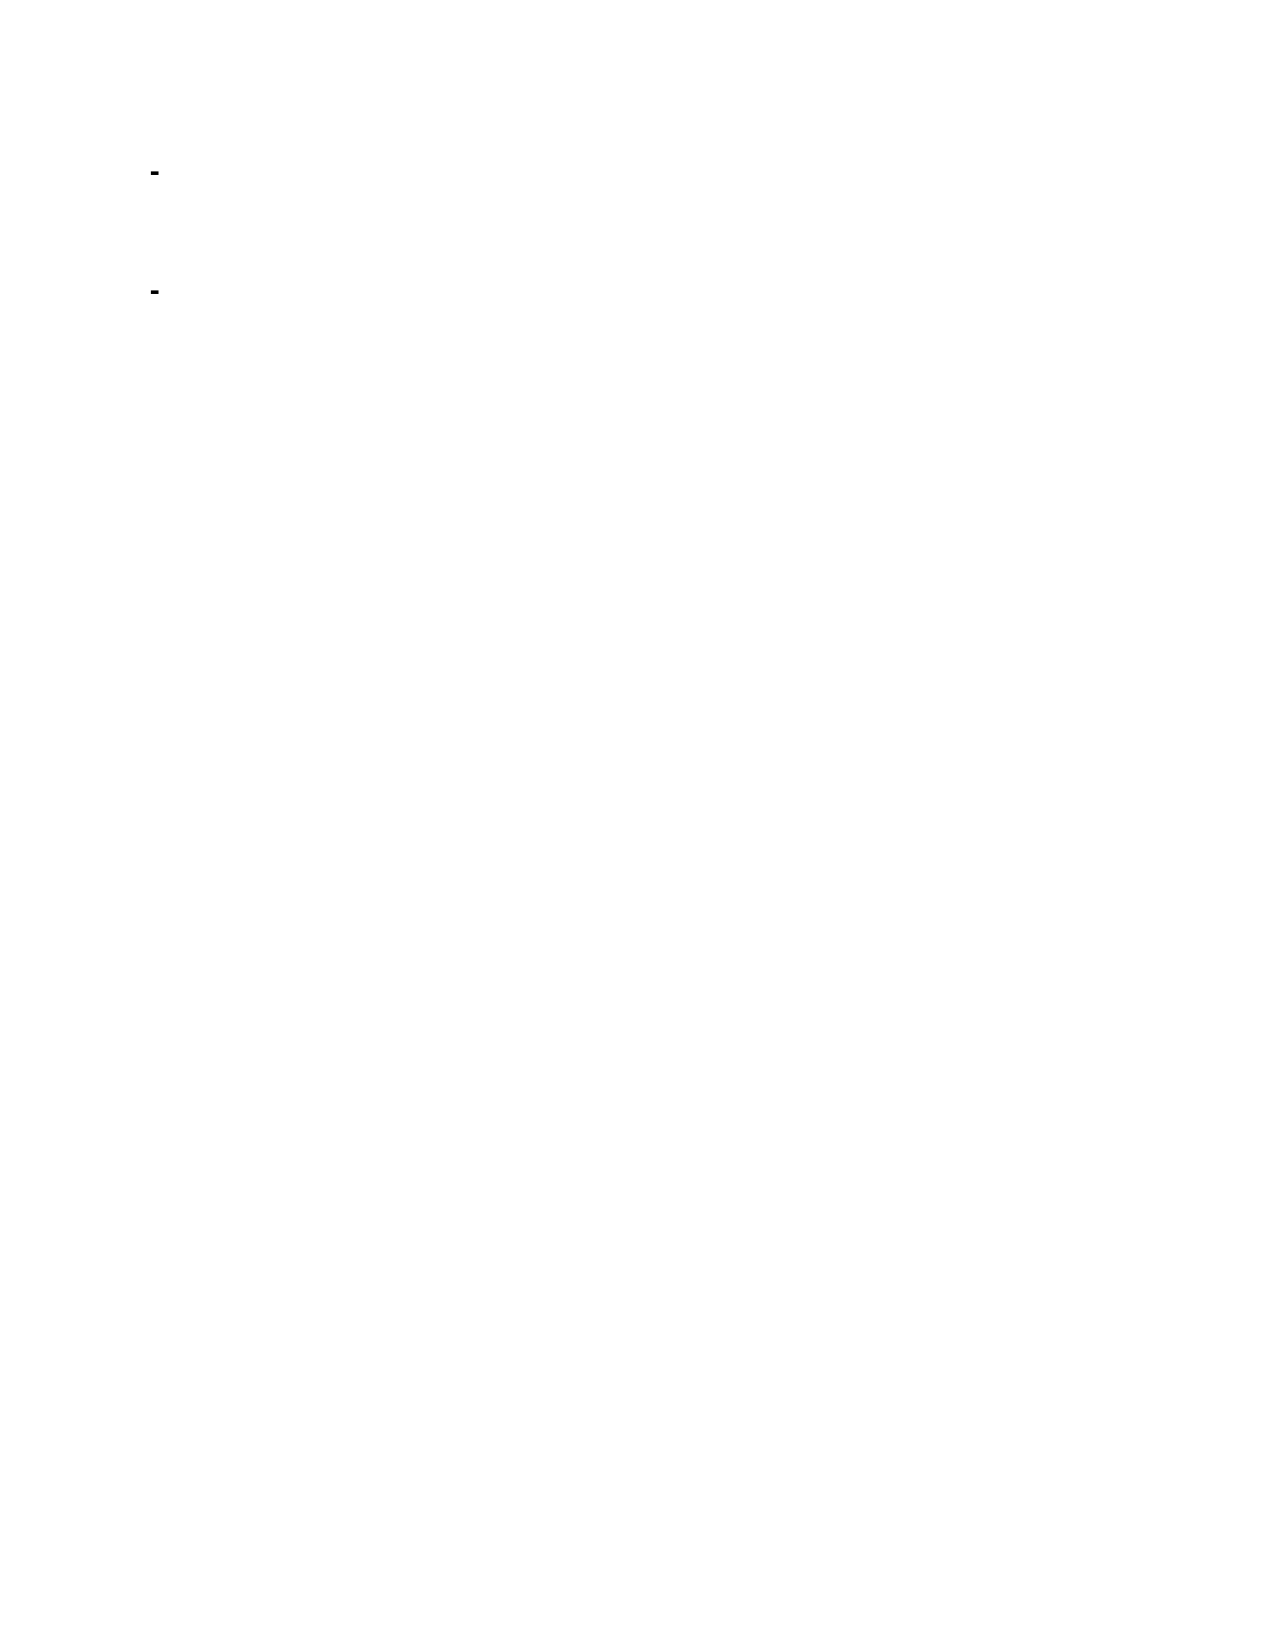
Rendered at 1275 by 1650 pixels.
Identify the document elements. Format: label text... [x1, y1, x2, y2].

text - [150, 150, 1125, 190]
text - [150, 269, 1125, 309]
